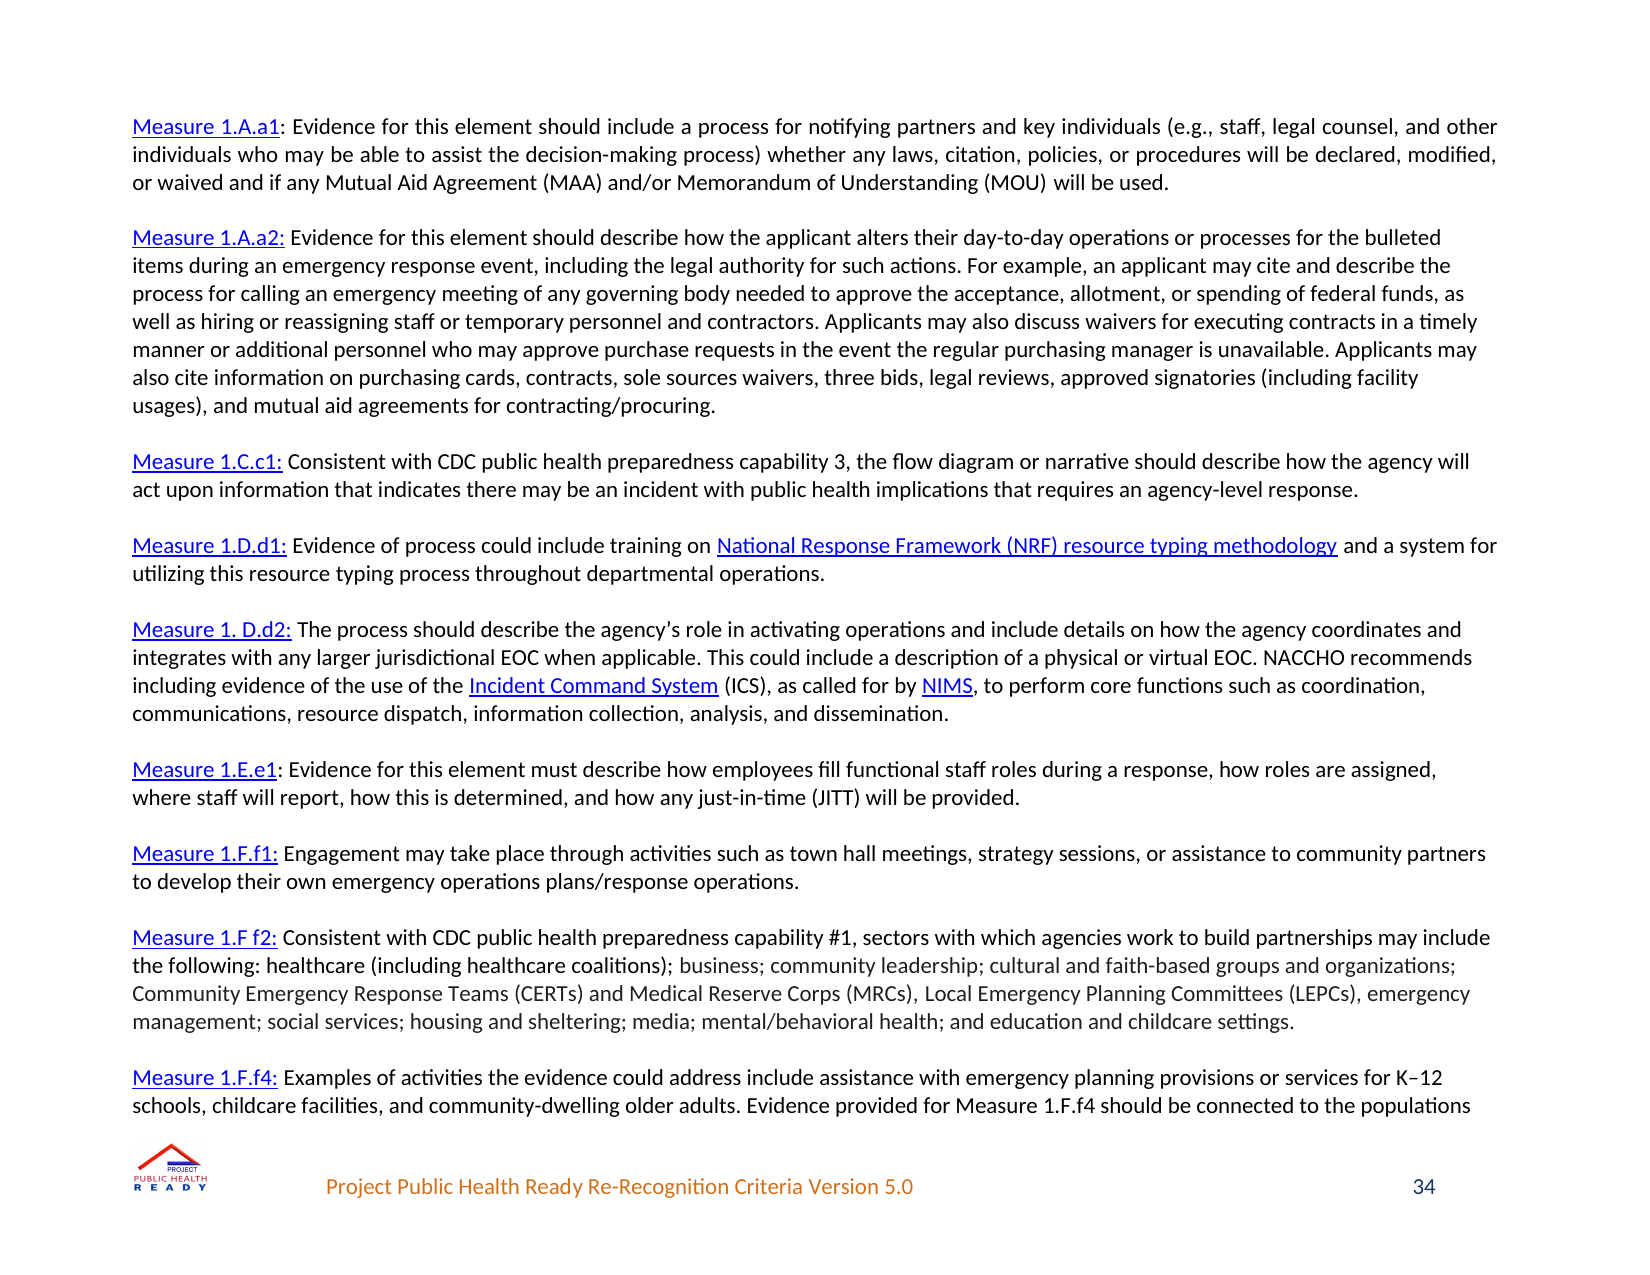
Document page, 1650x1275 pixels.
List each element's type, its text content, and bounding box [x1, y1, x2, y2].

text Measure 1.A.a1: Evidence for this element should include a process for notifying partners and key individuals (e.g., staff, legal counsel, and other individuals who may be able to assist the decision-making process) whether any laws, citation, policies, or procedures will be declared, modified, or waived and if any Mutual Aid Agreement (MAA) and/or Memorandum of Understanding (MOU) will be used. [132, 112, 1500, 197]
text Measure 1.E.e1: Evidence for this element must describe how employees fill functional staff roles during a response, how roles are assigned, where staff will report, how this is determined, and how any just-in-time (JITT) will be provided. [132, 755, 1500, 811]
text Measure 1.A.a2: Evidence for this element should describe how the applicant alters their day-to-day operations or processes for the bulleted items during an emergency response event, including the legal authority for such actions. For example, an applicant may cite and describe the process for calling an emergency meeting of any governing body needed to approve the acceptance, allotment, or spending of federal funds, as well as hiring or reassigning staff or temporary personnel and contractors. Applicants may also discuss waivers for executing contracts in a timely manner or additional personnel who may approve purchase requests in the event the regular purchasing manager is unavailable. Applicants may also cite information on purchasing cards, contracts, sole sources waivers, three bids, legal reviews, approved signatories (including facility usages), and mutual aid agreements for contracting/procuring. [132, 223, 1500, 419]
text Measure 1.F.f1: Engagement may take place through activities such as town hall meetings, strategy sessions, or assistance to community partners to develop their own emergency operations plans/response operations. [132, 839, 1500, 895]
text Measure 1.D.d1: Evidence of process could include training on National Response Framework (NRF) resource typing methodology and a system for utilizing this resource typing process throughout departmental operations. [132, 503, 1500, 587]
text Measure 1. D.d2: The process should describe the agency’s role in activating operations and include details on how the agency coordinates and integrates with any larger jurisdictional EOC when applicable. This could include a description of a physical or virtual EOC. NACCHO recommends including evidence of the use of the Incident Command System (ICS), as called for by NIMS, to perform core functions such as coordination, communications, resource dispatch, information collection, analysis, and dissemination. [132, 615, 1500, 727]
text Measure 1.F f2: Consistent with CDC public health preparedness capability #1, sectors with which agencies work to build partnerships may include the following: healthcare (including healthcare coalitions); business; community leadership; cultural and faith-based groups and organizations; Community Emergency Response Teams (CERTs) and Medical Reserve Corps (MRCs), Local Emergency Planning Committees (LEPCs), emergency management; social services; housing and sheltering; media; mental/behavioral health; and education and childcare settings. [132, 923, 1500, 1036]
text Measure 1.C.c1: Consistent with CDC public health preparedness capability 3, the flow diagram or narrative should describe how the agency will act upon information that indicates there may be an incident with public health implications that requires an agency-level response. [132, 447, 1500, 503]
picture [132, 1142, 209, 1195]
